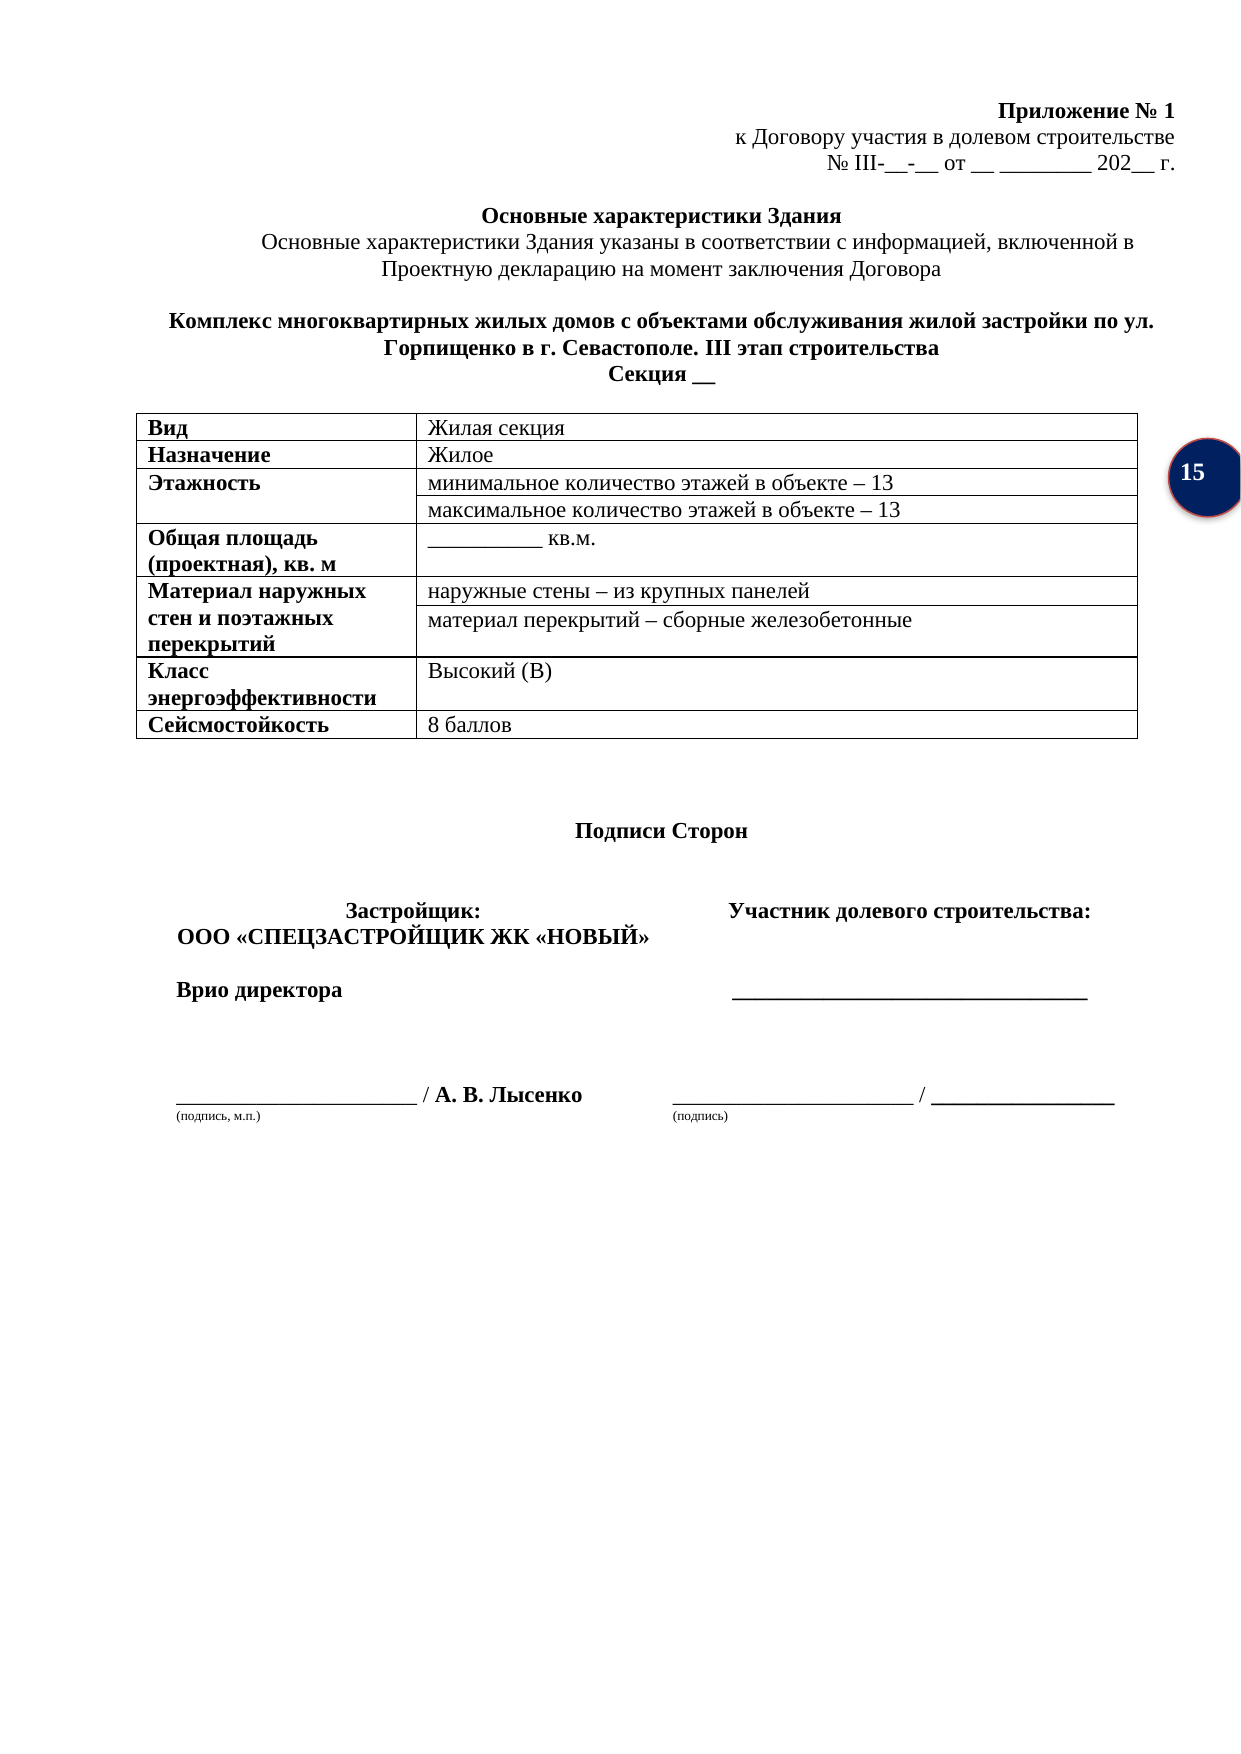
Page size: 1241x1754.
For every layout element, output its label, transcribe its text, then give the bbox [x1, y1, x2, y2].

text к Договору участия в долевом строительстве [148, 123, 1175, 149]
table_cell Материал наружных стен и поэтажных перекрытий [137, 577, 416, 656]
table_header Жилая секция [417, 414, 1137, 440]
table_cell максимальное количество этажей в объекте – 13 [417, 496, 1137, 522]
text Приложение № 1 [148, 97, 1175, 123]
table_cell Назначение [137, 441, 416, 468]
table_cell __________ кв.м. [417, 524, 1137, 576]
text Основные характеристики Здания указаны в соответствии с информацией, включенной в Проектную декларацию на момент заключения Договора [148, 228, 1175, 281]
table_cell Этажность [137, 469, 416, 522]
table_cell Класс энергоэффективности [137, 658, 416, 710]
text Основные характеристики Здания [148, 202, 1175, 228]
table_cell наружные стены – из крупных панелей [417, 577, 1137, 605]
table_header Вид [137, 414, 416, 440]
table_cell минимальное количество этажей в объекте – 13 [417, 469, 1137, 495]
table_header Участник долевого строительства: _______________________________ _____________________ / ________________ (подпись) [661, 870, 1158, 1134]
table_cell Высокий (В) [417, 658, 1137, 710]
table_cell Общая площадь (проектная), кв. м [137, 524, 416, 576]
table_cell Сейсмостойкость [137, 711, 416, 737]
text Комплекс многоквартирных жилых домов с объектами обслуживания жилой застройки по ул. Горпищенко в г. Севастополе. III этап строительства [148, 307, 1175, 360]
table_cell материал перекрытий – сборные железобетонные [417, 606, 1137, 656]
text Подписи Сторон [148, 818, 1175, 844]
table_cell Жилое [417, 441, 1137, 468]
table_header Застройщик: ООО «СПЕЦЗАСТРОЙЩИК ЖК «НОВЫЙ» Врио директора _____________________ / А. В. Лысенко (подпись, м.п.) [165, 870, 661, 1134]
table_cell 8 баллов [417, 711, 1137, 737]
text Секция __ [148, 360, 1175, 387]
text № III-__-__ от __ ________ 202__ г. [148, 149, 1175, 176]
